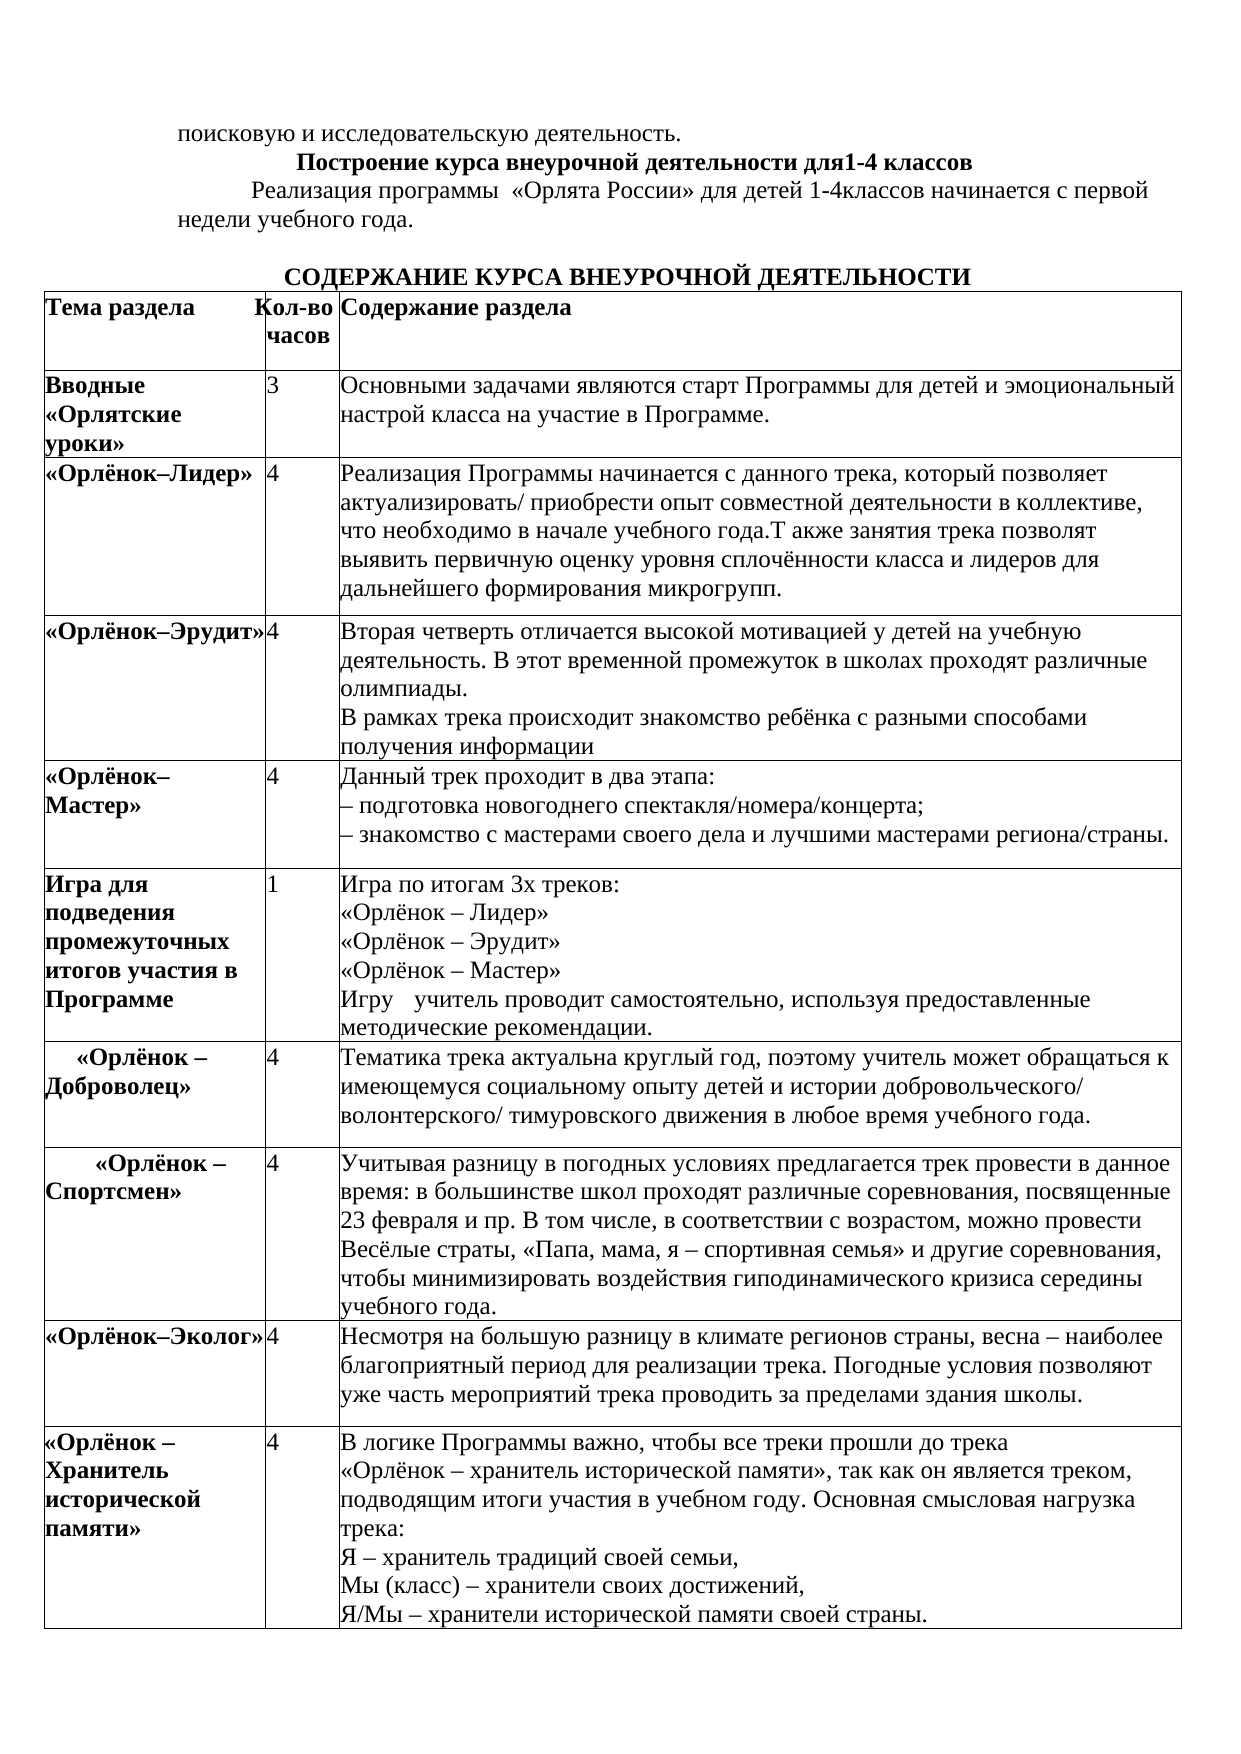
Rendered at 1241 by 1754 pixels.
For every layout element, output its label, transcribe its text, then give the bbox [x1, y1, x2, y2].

table_header Тема раздела [45, 292, 265, 369]
text Реализация программы «Орлята России» для детей 1-4классов начинается с первой недели учебного года. [177, 176, 1152, 233]
table_cell 1 [266, 869, 339, 1041]
table_cell 4 [266, 1148, 339, 1320]
table_cell Основными задачами являются старт Программы для детей и эмоциональный настрой класса на участие в Программе. [340, 371, 1181, 457]
table_cell Учитывая разницу в погодных условиях предлагается трек провести в данное время: в большинстве школ проходят различные соревнования, посвященные 23 февраля и пр. В том числе, в соответствии с возрастом, можно провести Весёлые страты, «Папа, мама, я – спортивная семья» и другие соревнования, чтобы минимизировать воздействия гиподинамического кризиса середины учебного года. [340, 1148, 1181, 1320]
table_cell «Орлёнок –Спортсмен» [45, 1148, 265, 1320]
text СОДЕРЖАНИЕ КУРСА ВНЕУРОЧНОЙ ДЕЯТЕЛЬНОСТИ [177, 262, 1152, 291]
table_cell «Орлёнок–Лидер» [45, 458, 265, 615]
table_cell Вторая четверть отличается высокой мотивацией у детей на учебную деятельность. В этот временной промежуток в школах проходят различные олимпиады. В рамках трека происходит знакомство ребёнка с разными способами получения информации [340, 616, 1181, 760]
table_cell «Орлёнок –Доброволец» [45, 1042, 265, 1147]
table_cell Реализация Программы начинается с данного трека, который позволяет актуализировать/ приобрести опыт совместной деятельности в коллективе, что необходимо в начале учебного года.Т акже занятия трека позволят выявить первичную оценку уровня сплочённости класса и лидеров для дальнейшего формирования микрогрупп. [340, 458, 1181, 615]
table_header Содержание раздела [340, 292, 1181, 369]
table_cell Вводные «Орлятские уроки» [45, 371, 265, 457]
table_cell В логике Программы важно, чтобы все треки прошли до трека «Орлёнок – хранитель исторической памяти», так как он является треком, подводящим итоги участия в учебном году. Основная смысловая нагрузка трека: Я – хранитель традиций своей семьи, Мы (класс) – хранители своих достижений, Я/Мы – хранители исторической памяти своей страны. [340, 1427, 1181, 1628]
table_cell 4 [266, 616, 339, 760]
table_cell «Орлёнок–Эрудит» [45, 616, 265, 760]
table_cell Данный трек проходит в два этапа: – подготовка новогоднего спектакля/номера/концерта; – знакомство с мастерами своего дела и лучшими мастерами региона/страны. [340, 761, 1181, 868]
table_cell 4 [266, 1427, 339, 1628]
table_cell «Орлёнок–Мастер» [45, 761, 265, 868]
table_cell 4 [266, 761, 339, 868]
table_cell Тематика трека актуальна круглый год, поэтому учитель может обращаться к имеющемуся социальному опыту детей и истории добровольческого/ волонтерского/ тимуровского движения в любое время учебного года. [340, 1042, 1181, 1147]
table_cell 4 [266, 458, 339, 615]
table_cell «Орлёнок–Эколог» [45, 1321, 265, 1426]
table_header Кол-во часов [266, 292, 339, 369]
table_cell 4 [266, 1042, 339, 1147]
table_cell Несмотря на большую разницу в климате регионов страны, весна – наиболее благоприятный период для реализации трека. Погодные условия позволяют уже часть мероприятий трека проводить за пределами здания школы. [340, 1321, 1181, 1426]
table_cell 4 [266, 1321, 339, 1426]
table_cell «Орлёнок – Хранитель исторической памяти» [45, 1427, 265, 1628]
table_cell 3 [266, 371, 339, 457]
table_cell Игра по итогам 3х треков: «Орлёнок – Лидер» «Орлёнок – Эрудит» «Орлёнок – Мастер» Игру учитель проводит самостоятельно, используя предоставленные методические рекомендации. [340, 869, 1181, 1041]
list Построение курса внеурочной деятельности для1-4 классов [177, 147, 1152, 176]
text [177, 118, 1152, 147]
table_cell Игра для подведения промежуточных итогов участия в Программе [45, 869, 265, 1041]
